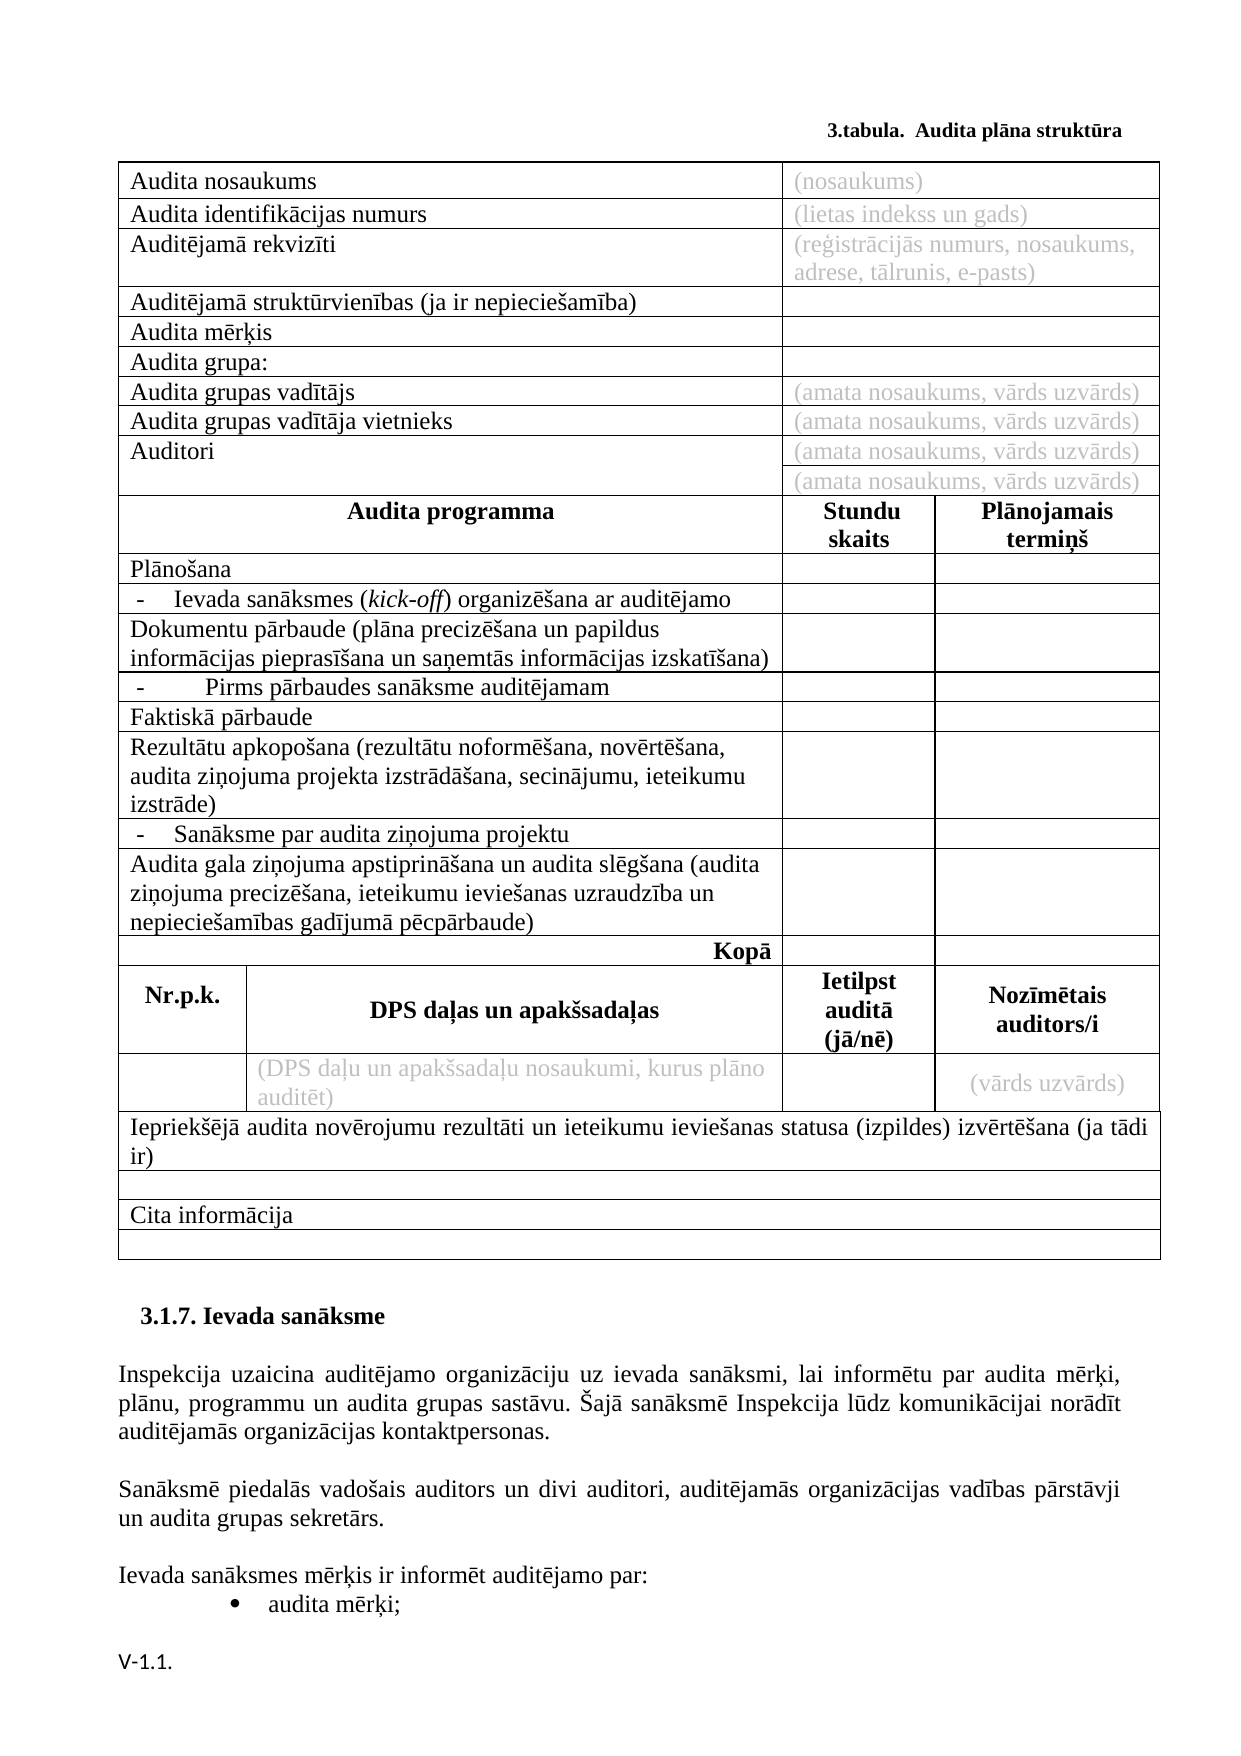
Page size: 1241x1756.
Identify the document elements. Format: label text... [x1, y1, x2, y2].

table_cell Ietilpst auditā (jā/nē) [783, 966, 934, 1052]
table_cell (amata nosaukums, vārds uzvārds) [783, 377, 1159, 405]
table_cell [119, 1230, 1160, 1259]
table_cell [936, 614, 1159, 671]
table_cell [783, 584, 934, 613]
table_cell (amata nosaukums, vārds uzvārds) [783, 406, 1159, 435]
table_cell [783, 347, 1159, 376]
table_cell [119, 1054, 246, 1111]
table_cell [783, 936, 934, 965]
text Sanāksmē piedalās vadošais auditors un divi auditori, auditējamās organizācijas vadības pārstāvji un audita grupas sekretārs. [118, 1474, 1122, 1531]
table_cell (reģistrācijās numurs, nosaukums, adrese, tālrunis, e-pasts) [783, 229, 1159, 286]
table_cell Audita mērķis [119, 317, 782, 346]
table_cell [783, 554, 934, 583]
table_cell (DPS daļu un apakšsadaļu nosaukumi, kurus plāno auditēt) [247, 1054, 782, 1111]
subtitle 3.1.7. Ievada sanāksme [140, 1301, 1122, 1330]
table_cell [783, 673, 934, 701]
table_cell [783, 614, 934, 671]
table_cell Auditori [119, 436, 782, 495]
table_cell (amata nosaukums, vārds uzvārds) [783, 466, 1159, 495]
table_cell Audita programma [119, 496, 782, 553]
table_cell [936, 732, 1159, 818]
table_cell Auditējamā rekvizīti [119, 229, 782, 286]
table_cell DPS daļas un apakšsadaļas [247, 966, 782, 1052]
table_cell Audita identifikācijas numurs [119, 199, 782, 228]
list audita mērķi; [231, 1589, 1122, 1618]
text Ievada sanāksmes mērķis ir informēt auditējamo par: [118, 1560, 1122, 1589]
text Inspekcija uzaicina auditējamo organizāciju uz ievada sanāksmi, lai informētu par audita mērķi, plānu, programmu un audita grupas sastāvu. Šajā sanāksmē Inspekcija lūdz komunikācijai norādīt auditējamās organizācijas kontaktpersonas. [118, 1359, 1122, 1445]
table_cell Ievada sanāksmes (kick-off) organizēšana ar auditējamo [119, 584, 782, 613]
table_header (nosaukums) [783, 163, 1159, 198]
table_cell [936, 673, 1159, 701]
table_cell Iepriekšējā audita novērojumu rezultāti un ieteikumu ieviešanas statusa (izpildes) izvērtēšana (ja tādi ir) [119, 1112, 1160, 1169]
table_cell Faktiskā pārbaude [119, 702, 782, 731]
table_cell [783, 732, 934, 818]
table_cell [783, 1054, 934, 1111]
table_cell [936, 584, 1159, 613]
table_cell [936, 702, 1159, 731]
table_cell Auditējamā struktūrvienības (ja ir nepieciešamība) [119, 287, 782, 316]
table_cell (vārds uzvārds) [936, 1054, 1159, 1111]
table_cell [783, 702, 934, 731]
table_cell Plānojamais termiņš [936, 496, 1159, 553]
table_cell [783, 819, 934, 848]
table_cell [783, 849, 934, 935]
table_cell Audita grupas vadītāja vietnieks [119, 406, 782, 435]
table_cell [936, 936, 1159, 965]
table_cell Kopā [119, 936, 782, 965]
table_cell Audita gala ziņojuma apstiprināšana un audita slēgšana (audita ziņojuma precizēšana, ieteikumu ieviešanas uzraudzība un nepieciešamības gadījumā pēcpārbaude) [119, 849, 782, 935]
table_cell Sanāksme par audita ziņojuma projektu [119, 819, 782, 848]
table_cell (lietas indekss un gads) [783, 199, 1159, 228]
table_cell Nr.p.k. [119, 966, 246, 1052]
table_cell Nozīmētais auditors/i [936, 966, 1159, 1052]
table_cell Audita grupa: [119, 347, 782, 376]
table_cell [936, 849, 1159, 935]
table_cell Stundu skaits [783, 496, 934, 553]
table_cell [783, 287, 1159, 316]
table_cell [783, 317, 1159, 346]
table_header Audita nosaukums [119, 163, 782, 198]
table_cell Cita informācija [119, 1200, 1160, 1229]
table_cell [936, 819, 1159, 848]
table_cell Audita grupas vadītājs [119, 377, 782, 405]
text 3.tabula. Audita plāna struktūra [156, 118, 1122, 142]
table_cell Pirms pārbaudes sanāksme auditējamam [119, 673, 782, 701]
table_cell (amata nosaukums, vārds uzvārds) [783, 436, 1159, 465]
table_cell [119, 1171, 1160, 1199]
table_cell Rezultātu apkopošana (rezultātu noformēšana, novērtēšana, audita ziņojuma projekta izstrādāšana, secinājumu, ieteikumu izstrāde) [119, 732, 782, 818]
table_cell Plānošana [119, 554, 782, 583]
table_cell Dokumentu pārbaude (plāna precizēšana un papildus informācijas pieprasīšana un saņemtās informācijas izskatīšana) [119, 614, 782, 671]
table_cell [936, 554, 1159, 583]
